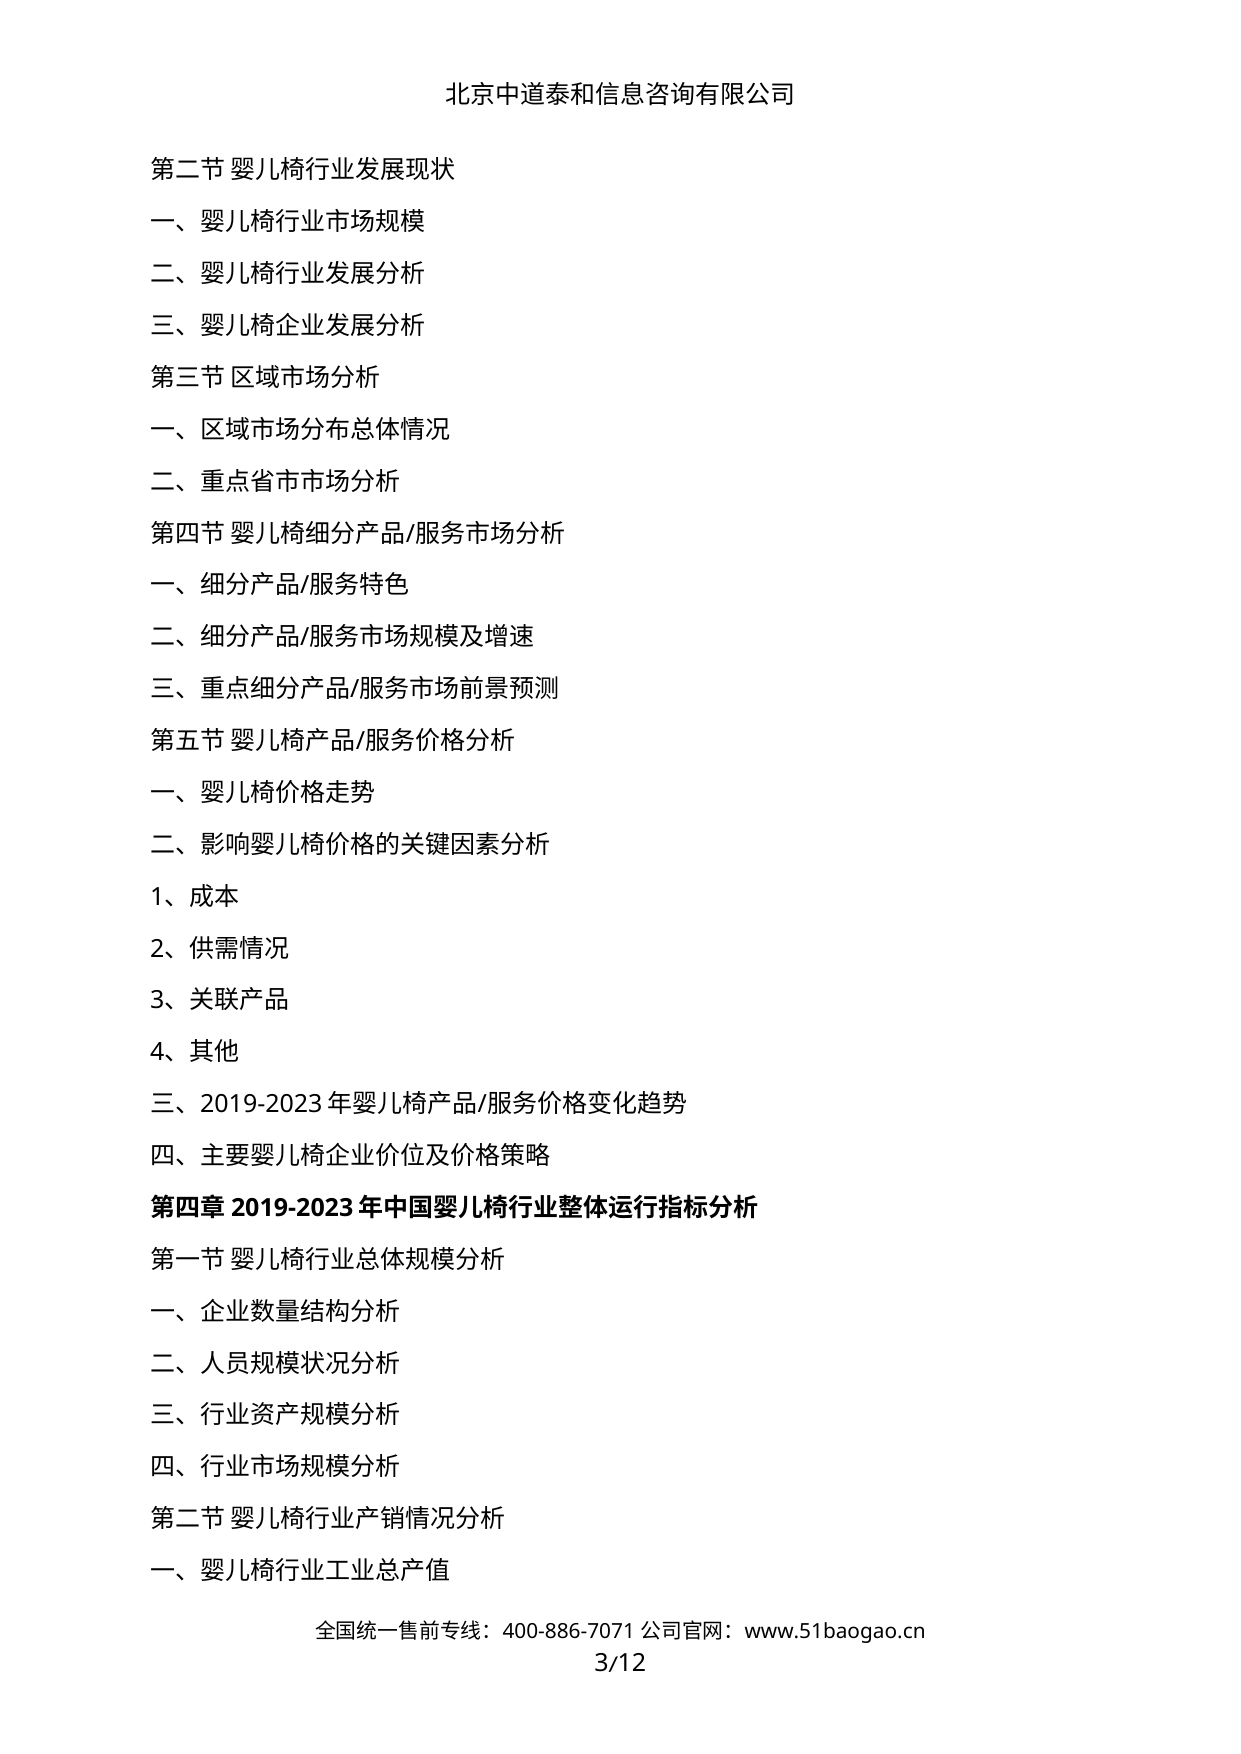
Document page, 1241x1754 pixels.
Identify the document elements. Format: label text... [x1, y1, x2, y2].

text 3、关联产品 [150, 980, 1090, 1016]
text 第二节 婴儿椅行业产销情况分析 [150, 1499, 1090, 1535]
text 二、人员规模状况分析 [150, 1343, 1090, 1379]
text 三、重点细分产品/服务市场前景预测 [150, 669, 1090, 705]
text 第四章 2019-2023年中国婴儿椅行业整体运行指标分析 [150, 1187, 1090, 1224]
text 三、婴儿椅企业发展分析 [150, 306, 1090, 342]
text 四、主要婴儿椅企业价位及价格策略 [150, 1136, 1090, 1172]
text 一、区域市场分布总体情况 [150, 409, 1090, 446]
text 二、影响婴儿椅价格的关键因素分析 [150, 824, 1090, 861]
text 一、企业数量结构分析 [150, 1291, 1090, 1327]
text 二、细分产品/服务市场规模及增速 [150, 617, 1090, 653]
text 四、行业市场规模分析 [150, 1447, 1090, 1483]
text 2、供需情况 [150, 928, 1090, 964]
text 三、行业资产规模分析 [150, 1395, 1090, 1431]
text 第五节 婴儿椅产品/服务价格分析 [150, 721, 1090, 757]
text 二、重点省市市场分析 [150, 461, 1090, 497]
text 4、其他 [150, 1032, 1090, 1068]
text 一、婴儿椅行业市场规模 [150, 202, 1090, 238]
text 第四节 婴儿椅细分产品/服务市场分析 [150, 513, 1090, 549]
text 第三节 区域市场分析 [150, 357, 1090, 394]
text 一、细分产品/服务特色 [150, 565, 1090, 601]
text 一、婴儿椅行业工业总产值 [150, 1551, 1090, 1587]
text 第一节 婴儿椅行业总体规模分析 [150, 1239, 1090, 1276]
text 三、2019-2023年婴儿椅产品/服务价格变化趋势 [150, 1084, 1090, 1120]
text 1、成本 [150, 876, 1090, 912]
text 二、婴儿椅行业发展分析 [150, 254, 1090, 290]
text 一、婴儿椅价格走势 [150, 772, 1090, 809]
text 第二节 婴儿椅行业发展现状 [150, 150, 1090, 186]
